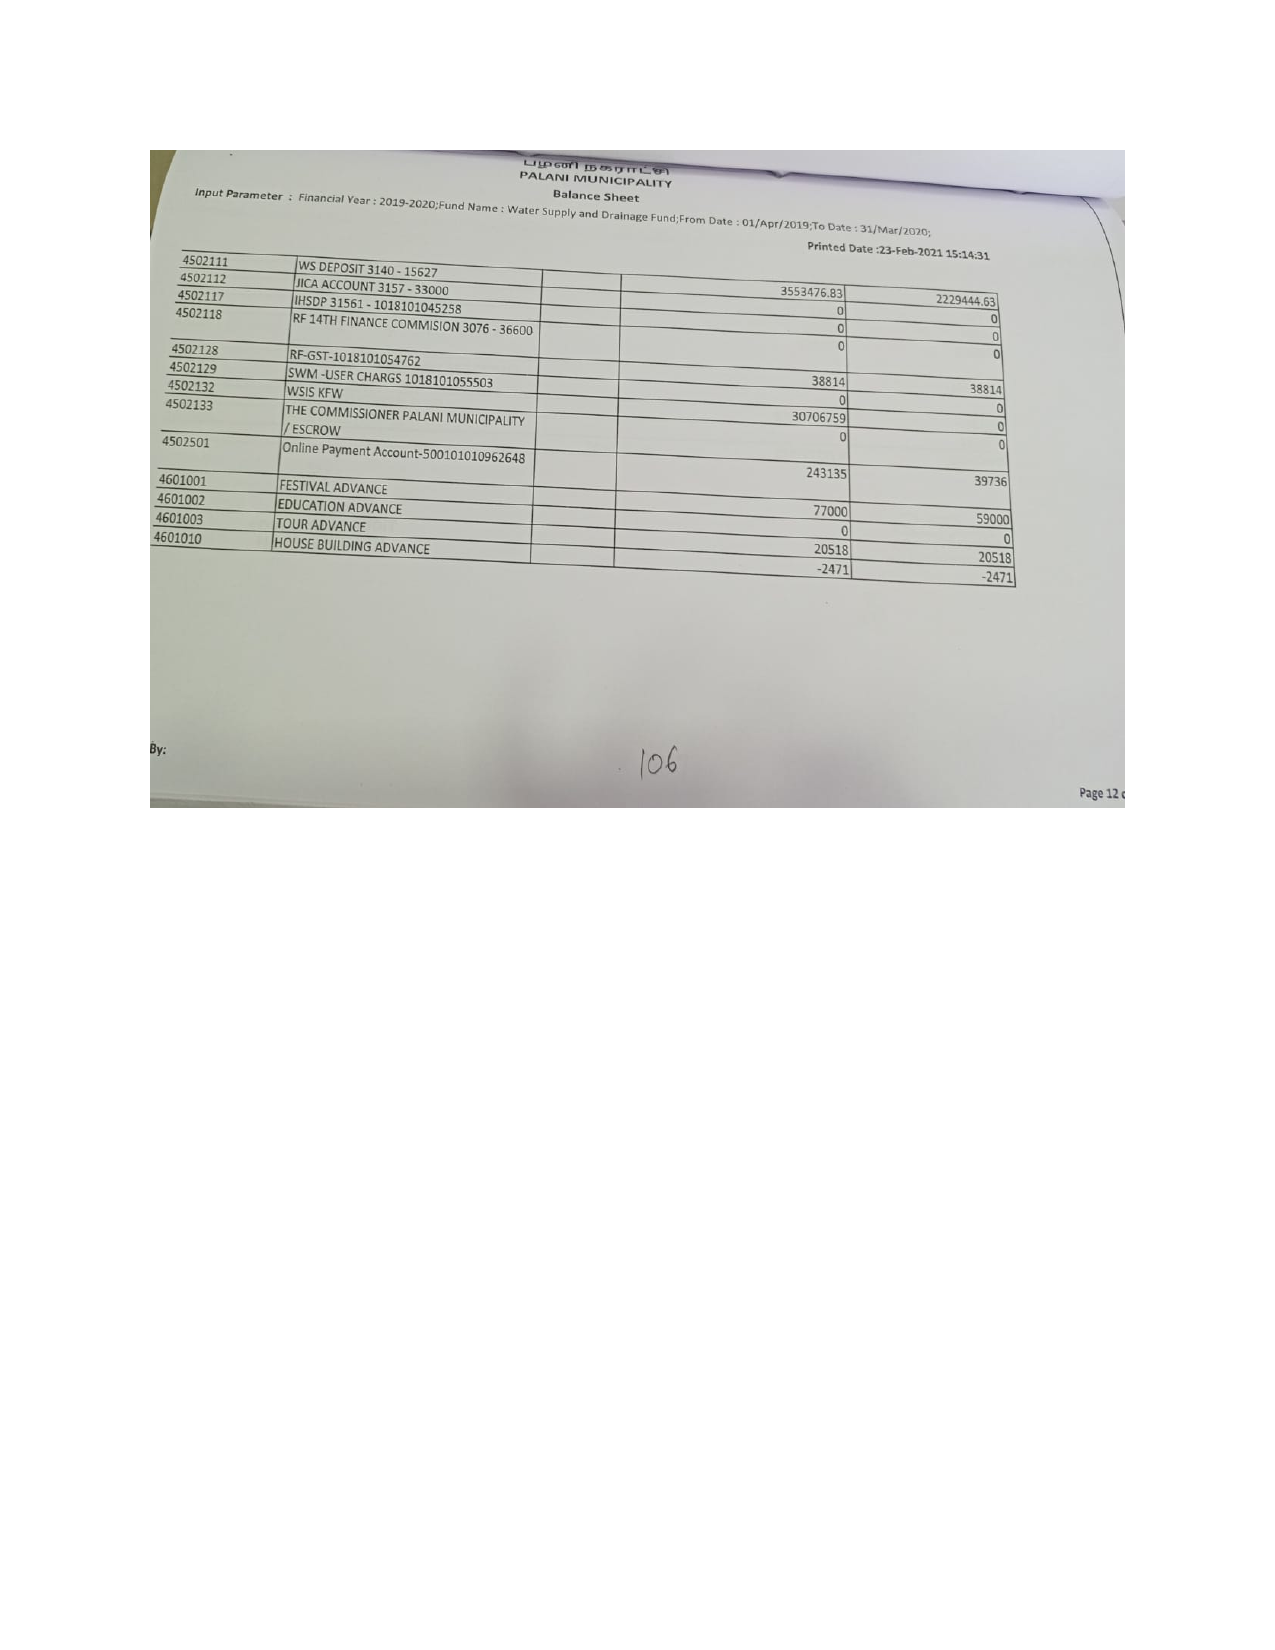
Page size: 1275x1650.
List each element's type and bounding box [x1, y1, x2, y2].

picture [150, 150, 1125, 808]
